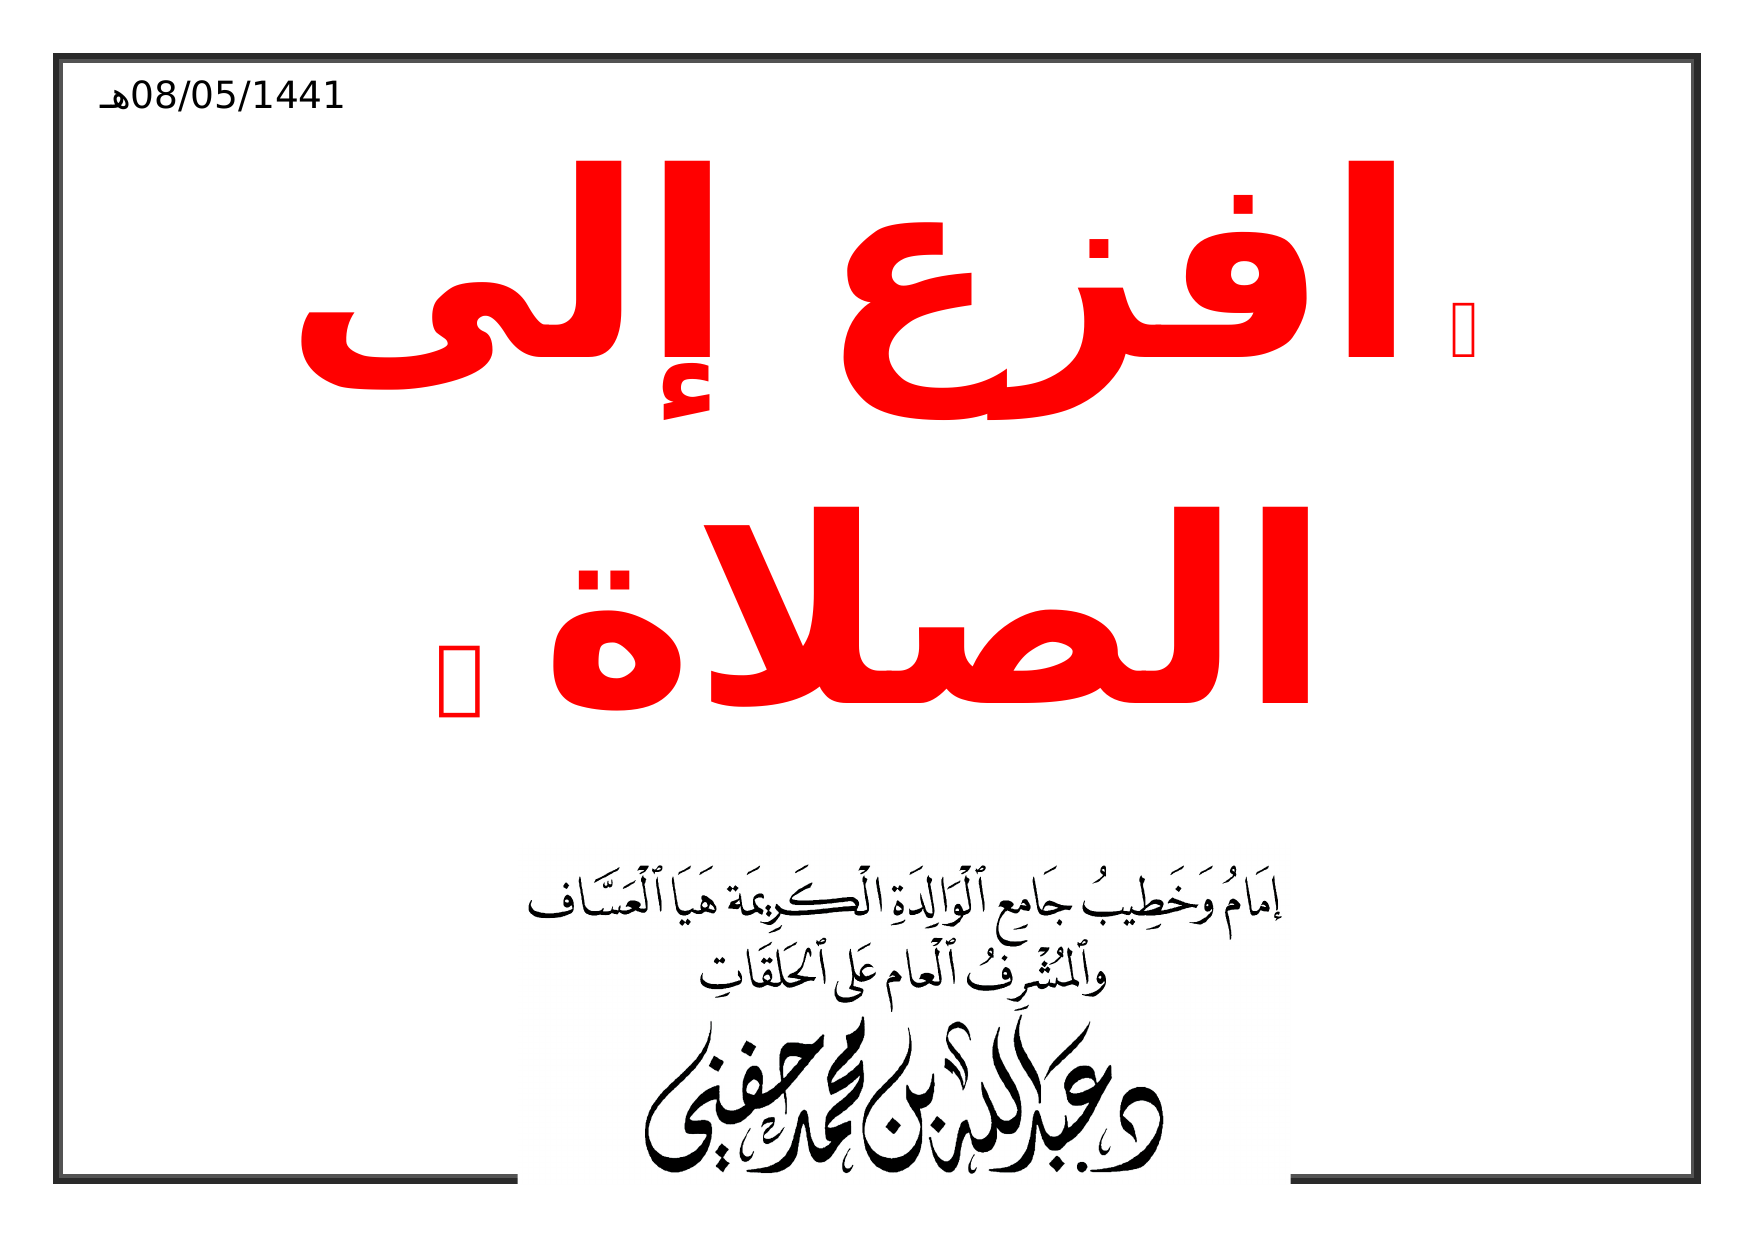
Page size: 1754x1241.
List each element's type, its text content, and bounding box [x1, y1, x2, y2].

text افزع إلى الصلاة [100, 117, 1665, 764]
picture [517, 843, 1291, 1185]
